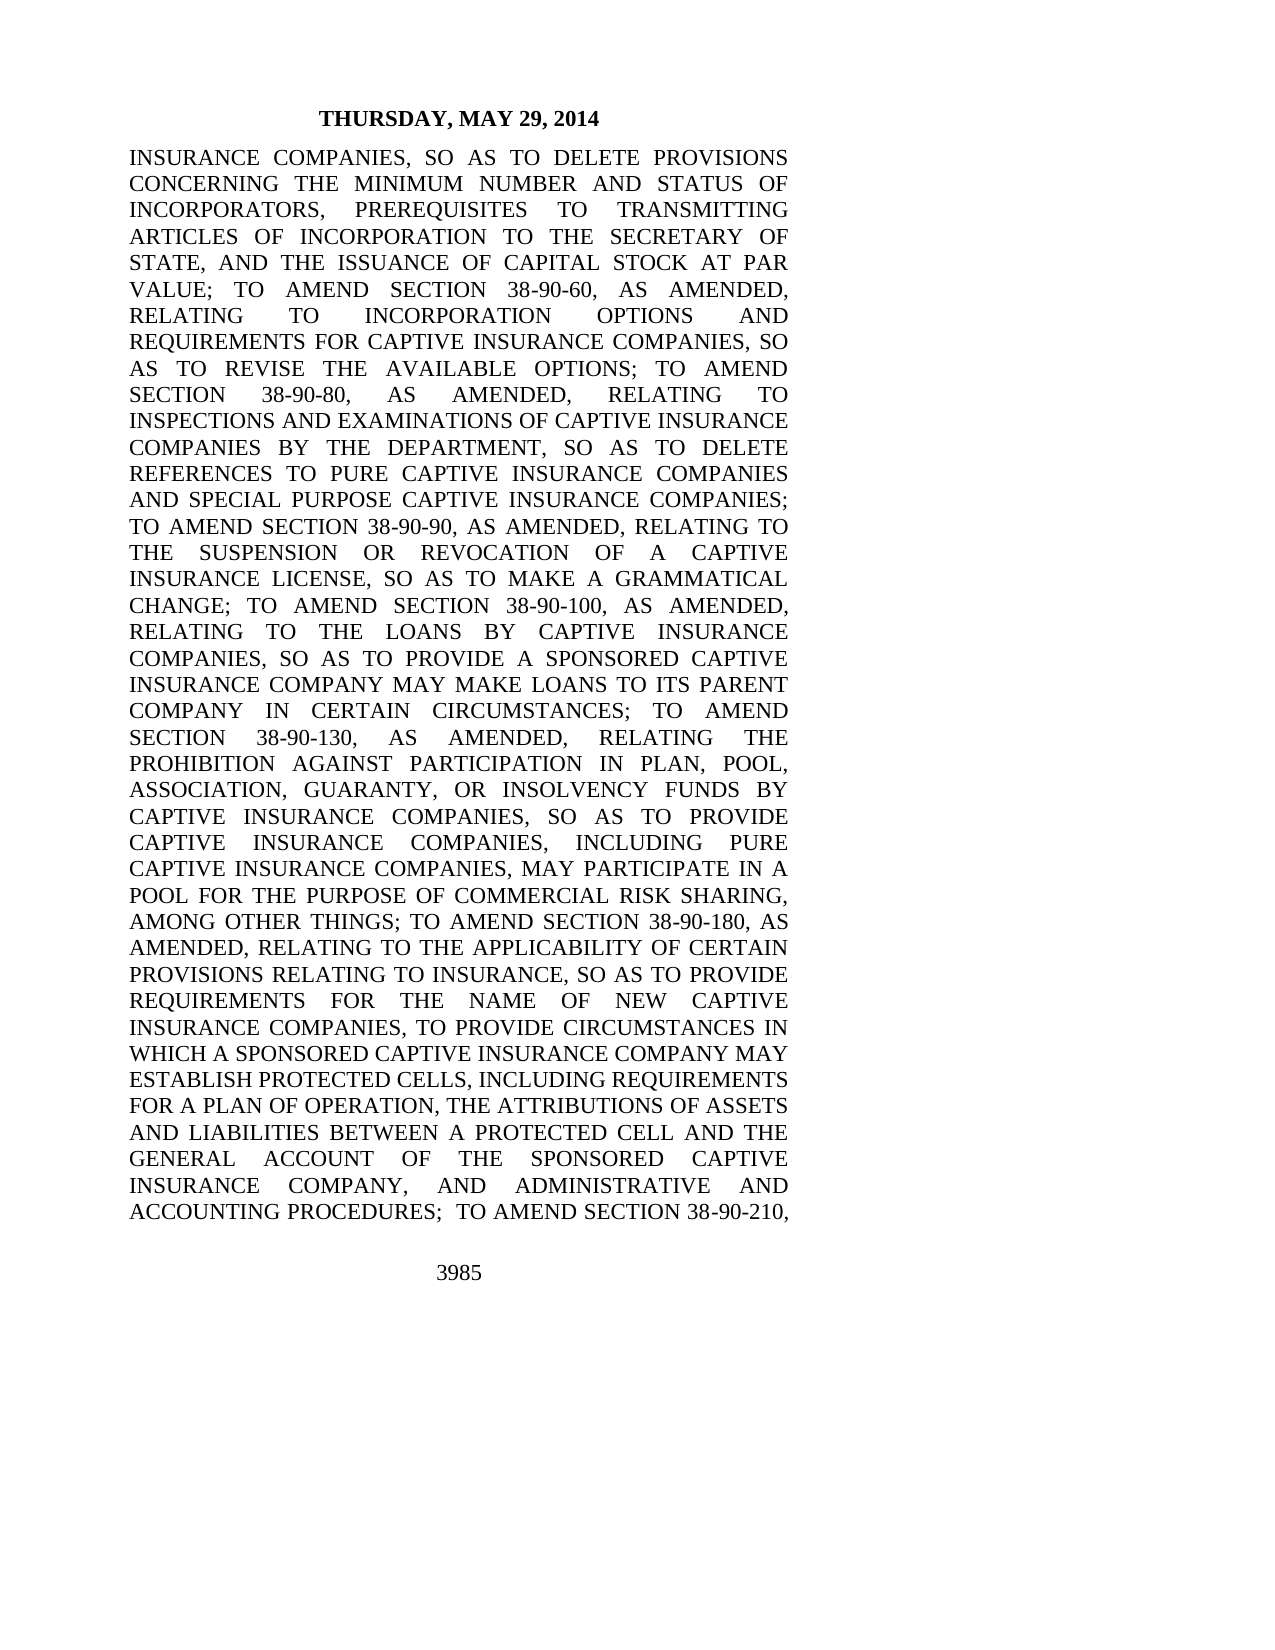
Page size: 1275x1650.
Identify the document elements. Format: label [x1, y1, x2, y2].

text [129, 144, 789, 1224]
